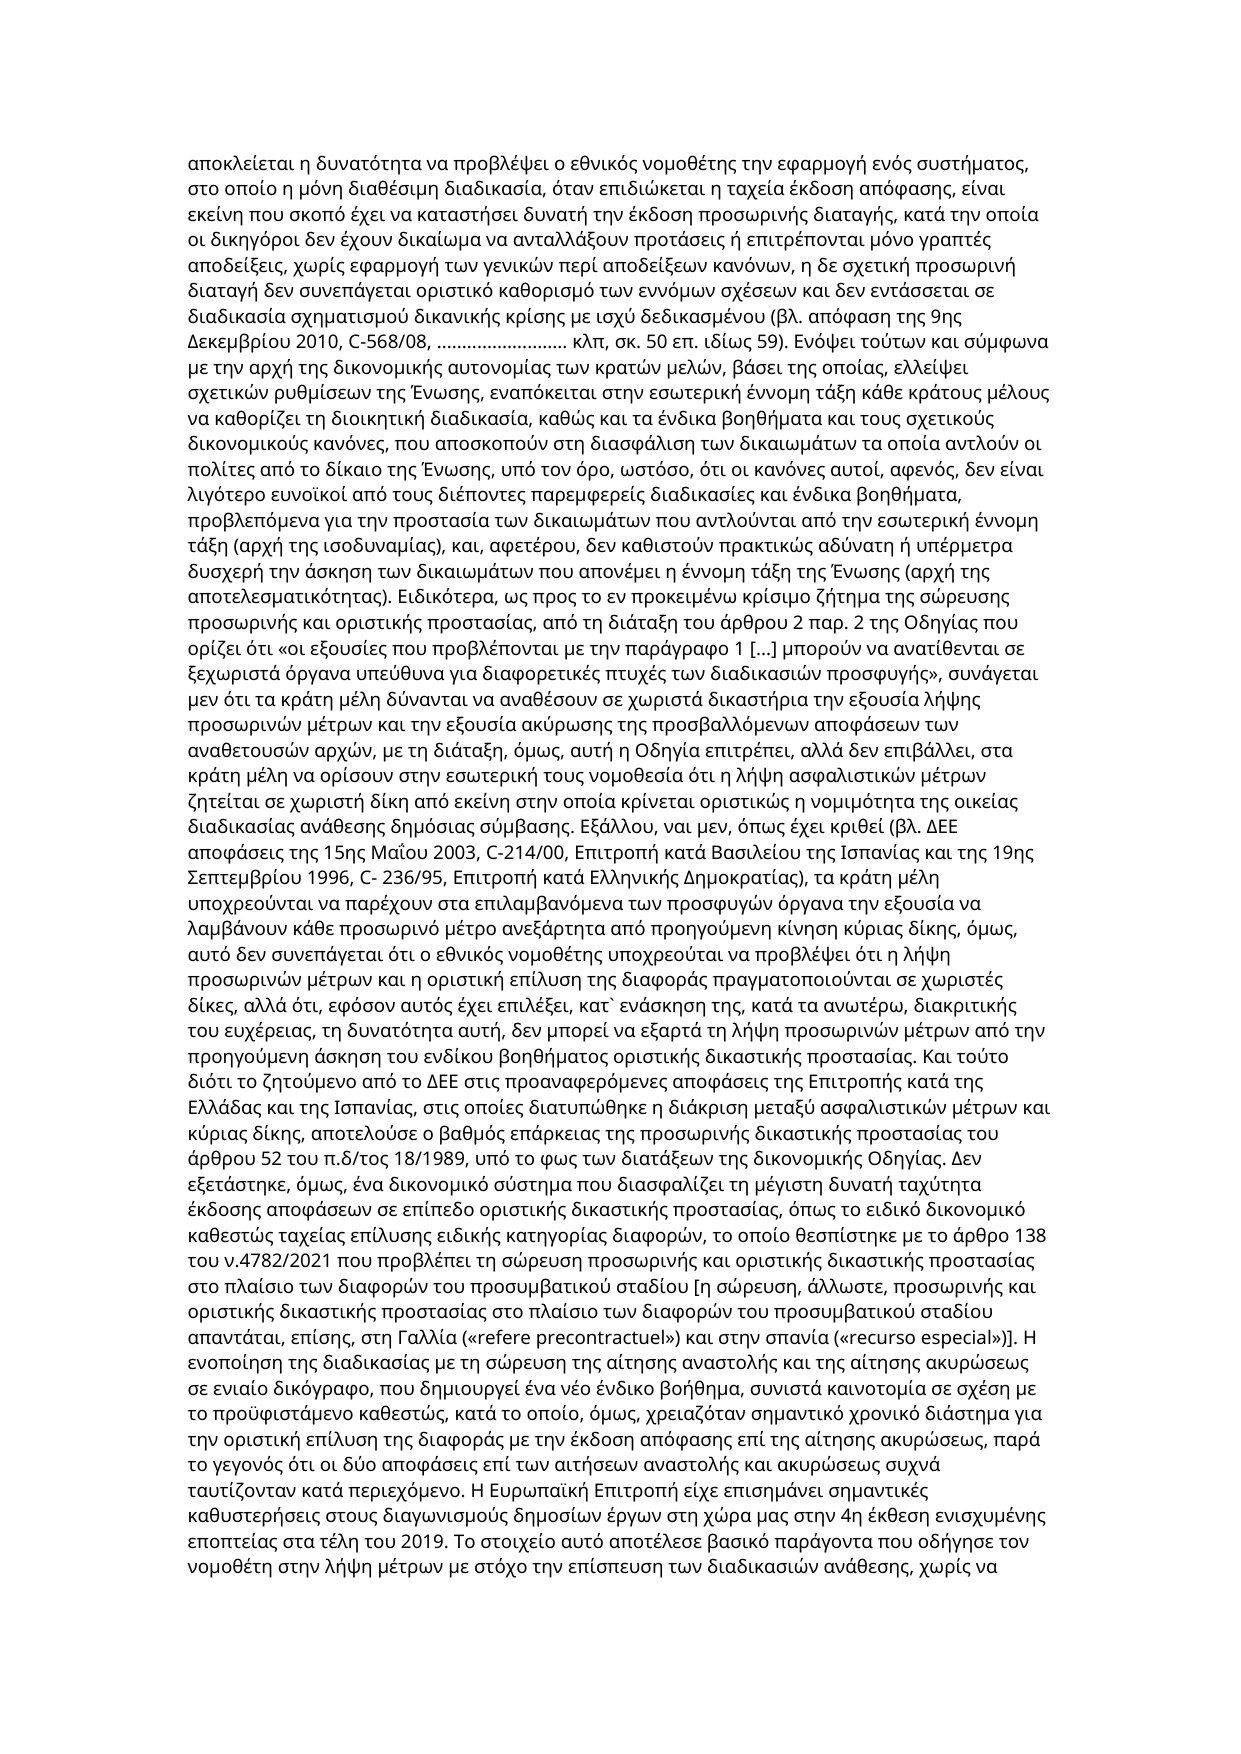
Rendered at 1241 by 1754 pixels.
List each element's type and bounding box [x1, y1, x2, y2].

text [187, 150, 1053, 1579]
